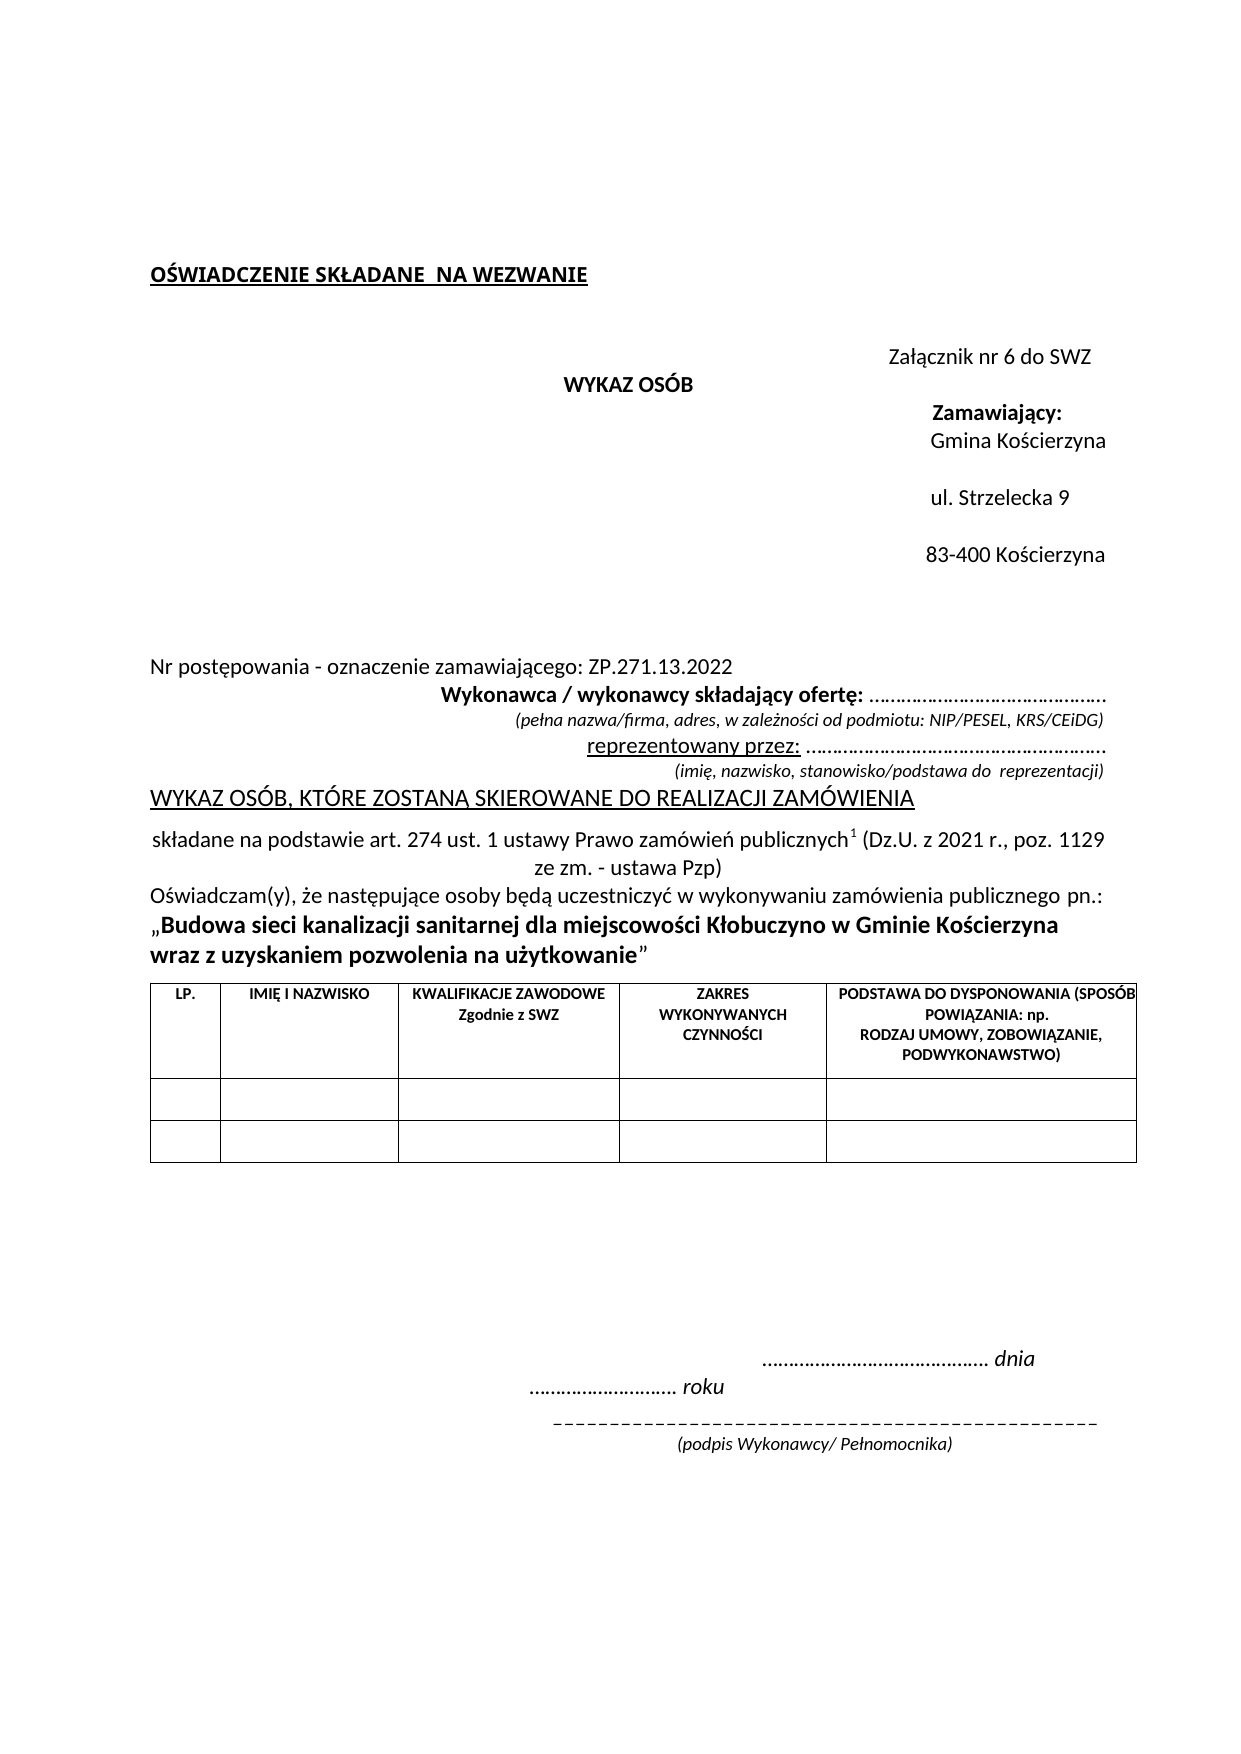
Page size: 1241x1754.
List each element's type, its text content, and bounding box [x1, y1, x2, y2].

table_cell [827, 1079, 1136, 1120]
table_header IMIĘ I NAZWISKO [221, 984, 398, 1077]
table_cell [399, 1121, 619, 1162]
table_cell [221, 1079, 398, 1120]
table_cell [151, 1079, 220, 1120]
table_cell [620, 1079, 826, 1120]
text Nr postępowania - oznaczenie zamawiającego: ZP.271.13.2022 [150, 652, 1106, 680]
text składane na podstawie art. 274 ust. 1 ustawy Prawo zamówień publicznych1 (Dz.U. z 2021 r., poz. 1129 ze zm. - ustawa Pzp) [150, 825, 1106, 881]
table_header LP. [151, 984, 220, 1077]
text ________________________________________________ [150, 1400, 1106, 1428]
text (imię, nazwisko, stanowisko/podstawa do reprezentacji) [150, 759, 1106, 782]
table_cell [221, 1121, 398, 1162]
text reprezentowany przez: ………………………………………………… [150, 731, 1106, 759]
text 83-400 Kościerzyna [731, 511, 1106, 624]
text WYKAZ OSÓB [150, 370, 1106, 398]
table_header ZAKRES WYKONYWANYCH CZYNNOŚCI [620, 984, 826, 1077]
text Załącznik nr 6 do SWZ [150, 342, 1106, 370]
text ul. Strzelecka 9 [731, 454, 1106, 511]
text Zamawiający: [150, 398, 1106, 426]
table_header KWALIFIKACJE ZAWODOWE Zgodnie z SWZ [399, 984, 619, 1077]
text Wykonawca / wykonawcy składający ofertę: ……………………………………… [150, 680, 1106, 708]
text (podpis Wykonawcy/ Pełnomocnika) [150, 1428, 1106, 1456]
text Gmina Kościerzyna [731, 426, 1106, 454]
text WYKAZ OSÓB, KTÓRE ZOSTANĄ SKIEROWANE DO REALIZACJI ZAMÓWIENIA [150, 782, 1106, 812]
text Oświadczam(y), że następujące osoby będą uczestniczyć w wykonywaniu zamówienia publicznego pn.: „Budowa sieci kanalizacji sanitarnej dla miejscowości Kłobuczyno w Gminie Kościerzyna wraz z uzyskaniem pozwolenia na użytkowanie” [150, 881, 1106, 970]
text ……………………………………. dnia ………………………. roku [150, 1344, 1106, 1400]
table_header PODSTAWA DO DYSPONOWANIA (SPOSÓB POWIĄZANIA: np. RODZAJ UMOWY, ZOBOWIĄZANIE, PODWYKONAWSTWO) [827, 984, 1136, 1077]
table_cell [620, 1121, 826, 1162]
table_cell [151, 1121, 220, 1162]
text OŚWIADCZENIE SKŁADANE NA WEZWANIE [150, 260, 1106, 289]
text (pełna nazwa/firma, adres, w zależności od podmiotu: NIP/PESEL, KRS/CEiDG) [150, 708, 1106, 731]
table_cell [399, 1079, 619, 1120]
table_cell [827, 1121, 1136, 1162]
